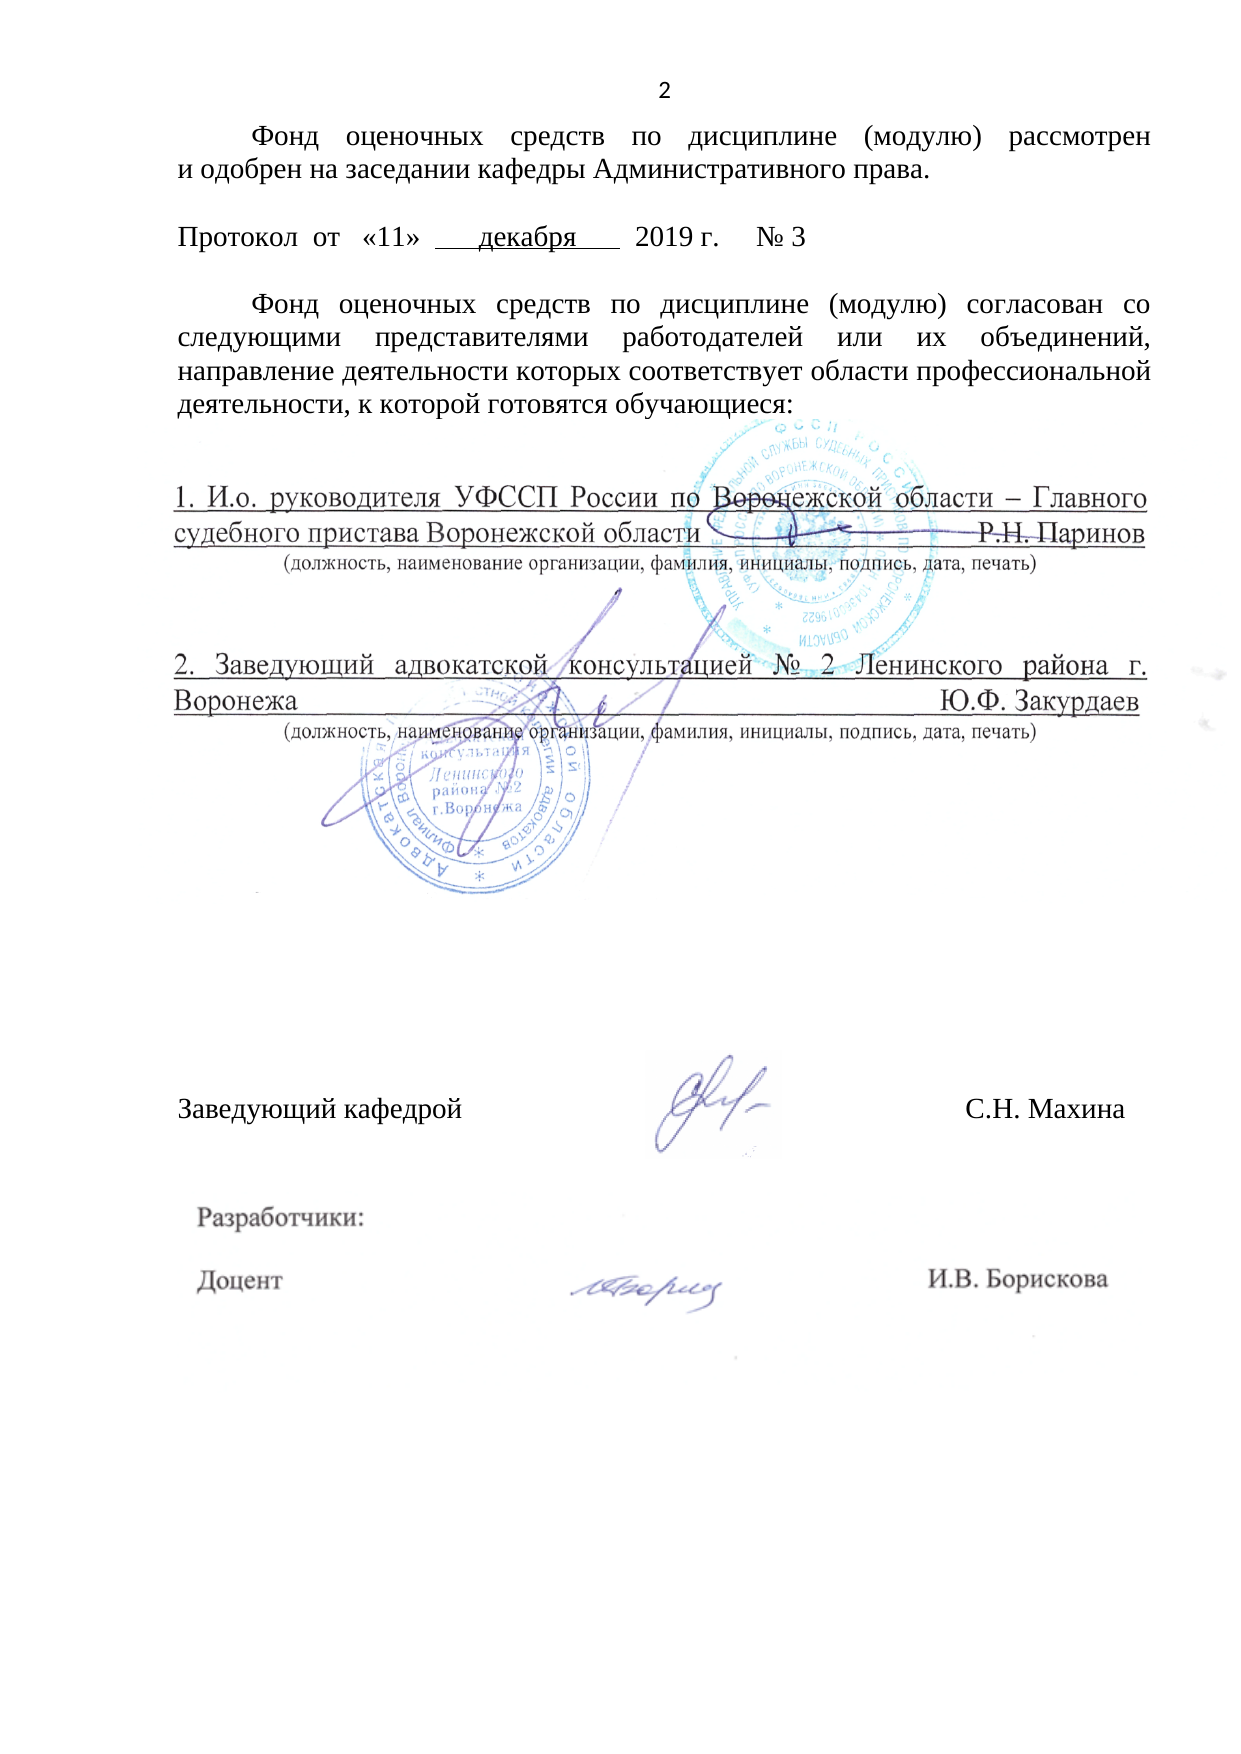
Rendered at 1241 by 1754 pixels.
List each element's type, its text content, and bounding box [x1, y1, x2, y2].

picture [645, 1050, 782, 1159]
text Заведующий кафедрой С.Н. Махина [782, 1091, 1152, 1124]
text Фонд оценочных средств по дисциплине (модулю) рассмотрен и одобрен на заседании кафедры Административного права. [177, 118, 1152, 185]
picture [177, 1191, 1143, 1393]
text Заведующий кафедрой С.Н. Махина [177, 1091, 645, 1124]
text Протокол от «11» декабря 2019 г. № 3 [177, 219, 1152, 252]
text Фонд оценочных средств по дисциплине (модулю) согласован со следующими представителями работодателей или их объединений, направление деятельности которых соответствует области профессиональной деятельности, к которой готовятся обучающиеся: [177, 286, 1152, 419]
picture [137, 419, 1227, 904]
